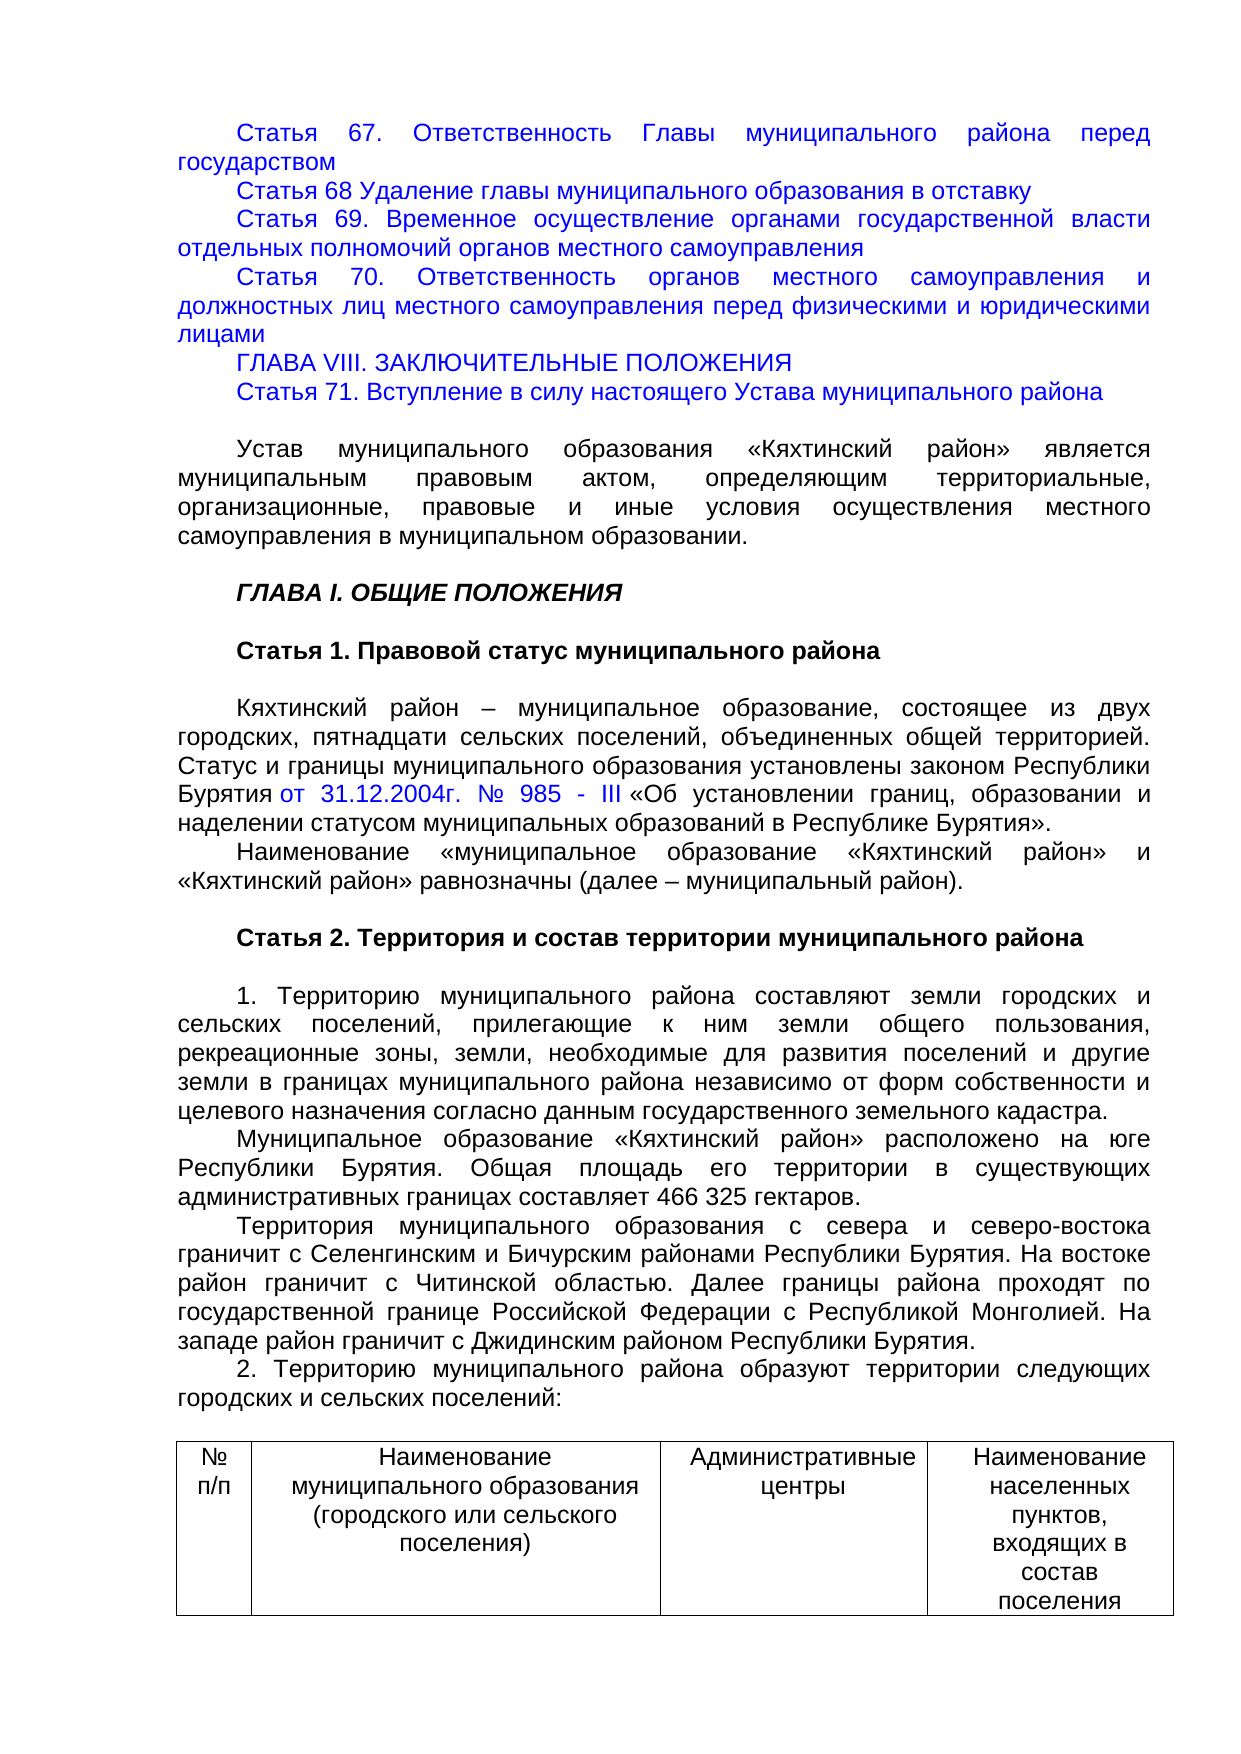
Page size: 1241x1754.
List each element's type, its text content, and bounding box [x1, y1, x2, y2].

table_header № п/п [177, 1442, 251, 1615]
text Устав муниципального образования «Кяхтинский район» является муниципальным правовым актом, определяющим территориальные, организационные, правовые и иные условия осуществления местного самоуправления в муниципальном образовании. [177, 434, 1152, 549]
text ГЛАВА I. ОБЩИЕ ПОЛОЖЕНИЯ [177, 578, 1152, 607]
text Статья 70. Ответственность органов местного самоуправления и должностных лиц местного самоуправления перед физическими и юридическими лицами [177, 262, 1152, 348]
table_header Наименование муниципального образования (городского или сельского поселения) [252, 1442, 660, 1615]
text Наименование «муниципальное образование «Кяхтинский район» и «Кяхтинский район» равнозначны (далее – муниципальный район). [177, 837, 1152, 894]
text ГЛАВА VIII. ЗАКЛЮЧИТЕЛЬНЫЕ ПОЛОЖЕНИЯ [177, 348, 1152, 377]
text Статья 69. Временное осуществление органами государственной власти отдельных полномочий органов местного самоуправления [177, 204, 1152, 262]
table_header Административные центры [661, 1442, 927, 1615]
text 1. Территорию муниципального района составляют земли городских и сельских поселений, прилегающие к ним земли общего пользования, рекреационные зоны, земли, необходимые для развития поселений и другие земли в границах муниципального района независимо от форм собственности и целевого назначения согласно данным государственного земельного кадастра. [177, 981, 1152, 1124]
text Статья 1. Правовой статус муниципального района [177, 636, 1152, 664]
text Кяхтинский район – муниципальное образование, состоящее из двух городских, пятнадцати сельских поселений, объединенных общей территорией. Статус и границы муниципального образования установлены законом Республики Бурятия от 31.12.2004г. № 985 - III «Об установлении границ, образовании и наделении статусом муниципальных образований в Республике Бурятия». [177, 693, 1152, 837]
text Территория муниципального образования с севера и северо-востока граничит с Селенгинским и Бичурским районами Республики Бурятия. На востоке район граничит с Читинской областью. Далее границы района проходят по государственной границе Российской Федерации с Республикой Монголией. На западе район граничит с Джидинским районом Республики Бурятия. [177, 1211, 1152, 1354]
text Муниципальное образование «Кяхтинский район» расположено на юге Республики Бурятия. Общая площадь его территории в существующих административных границах составляет 466 325 гектаров. [177, 1124, 1152, 1211]
text Статья 71. Вступление в силу настоящего Устава муниципального района [177, 377, 1152, 406]
text Статья 67. Ответственность Главы муниципального района перед государством [177, 118, 1152, 176]
text Статья 68 Удаление главы муниципального образования в отставку [177, 176, 1152, 204]
text 2. Территорию муниципального района образуют территории следующих городских и сельских поселений: [177, 1354, 1152, 1412]
text Статья 2. Территория и состав территории муниципального района [177, 923, 1152, 952]
table_header Наименование населенных пунктов, входящих в состав поселения [928, 1442, 1173, 1615]
